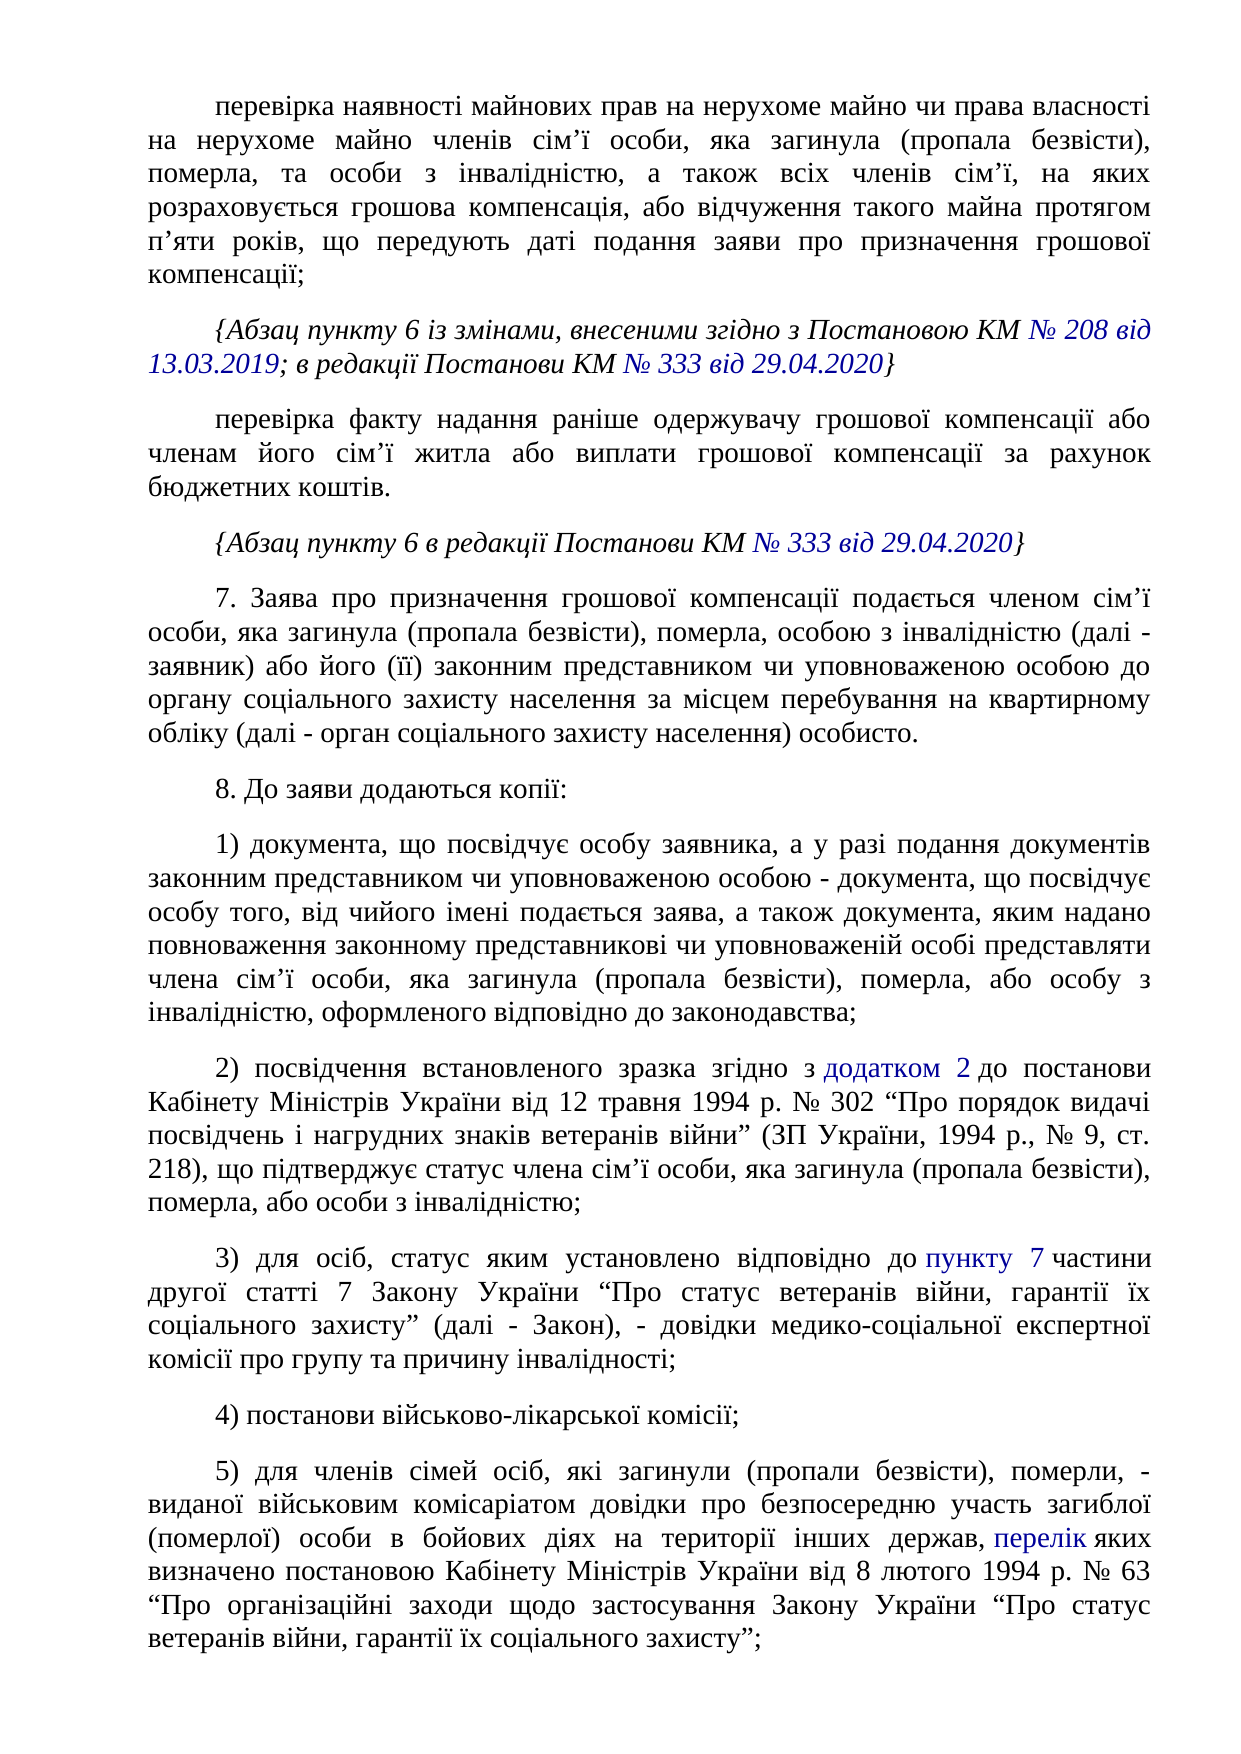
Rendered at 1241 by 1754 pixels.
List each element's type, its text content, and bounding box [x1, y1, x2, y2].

text 7. Заява про призначення грошової компенсації подається членом сім’ї особи, яка загинула (пропала безвісти), померла, особою з інвалідністю (далі - заявник) або його (її) законним представником чи уповноваженою особою до органу соціального захисту населення за місцем перебування на квартирному обліку (далі - орган соціального захисту населення) особисто. [148, 581, 1152, 748]
text перевірка наявності майнових прав на нерухоме майно чи права власності на нерухоме майно членів сім’ї особи, яка загинула (пропала безвісти), померла, та особи з інвалідністю, а також всіх членів сім’ї, на яких розраховується грошова компенсація, або відчуження такого майна протягом п’яти років, що передують даті подання заяви про призначення грошової компенсації; [148, 88, 1152, 290]
text 8. До заяви додаються копії: [148, 771, 1152, 804]
text перевірка факту надання раніше одержувачу грошової компенсації або членам його сім’ї житла або виплати грошової компенсації за рахунок бюджетних коштів. [148, 402, 1152, 502]
text {Абзац пункту 6 в редакції Постанови КМ № 333 від 29.04.2020} [148, 525, 1152, 558]
text 4) постанови військово-лікарської комісії; [148, 1397, 1152, 1431]
text 1) документа, що посвідчує особу заявника, а у разі подання документів законним представником чи уповноваженою особою - документа, що посвідчує особу того, від чийого імені подається заява, а також документа, яким надано повноваження законному представникові чи уповноваженій особі представляти члена сім’ї особи, яка загинула (пропала безвісти), померла, або особу з інвалідністю, оформленого відповідно до законодавства; [148, 827, 1152, 1028]
text 3) для осіб, статус яким установлено відповідно до пункту 7 частини другої статті 7 Закону України “Про статус ветеранів війни, гарантії їх соціального захисту” (далі - Закон), - довідки медико-соціальної експертної комісії про групу та причину інвалідності; [148, 1240, 1152, 1374]
text 5) для членів сімей осіб, які загинули (пропали безвісти), померли, - виданої військовим комісаріатом довідки про безпосередню участь загиблої (померлої) особи в бойових діях на території інших держав, перелік яких визначено постановою Кабінету Міністрів України від 8 лютого 1994 р. № 63 “Про організаційні заходи щодо застосування Закону України “Про статус ветеранів війни, гарантії їх соціального захисту”; [148, 1453, 1152, 1654]
text 2) посвідчення встановленого зразка згідно з додатком 2 до постанови Кабінету Міністрів України від 12 травня 1994 р. № 302 “Про порядок видачі посвідчень і нагрудних знаків ветеранів війни” (ЗП України, 1994 р., № 9, ст. 218), що підтверджує статус члена сім’ї особи, яка загинула (пропала безвісти), померла, або особи з інвалідністю; [148, 1050, 1152, 1218]
text {Абзац пункту 6 із змінами, внесеними згідно з Постановою КМ № 208 від 13.03.2019; в редакції Постанови КМ № 333 від 29.04.2020} [148, 312, 1152, 379]
